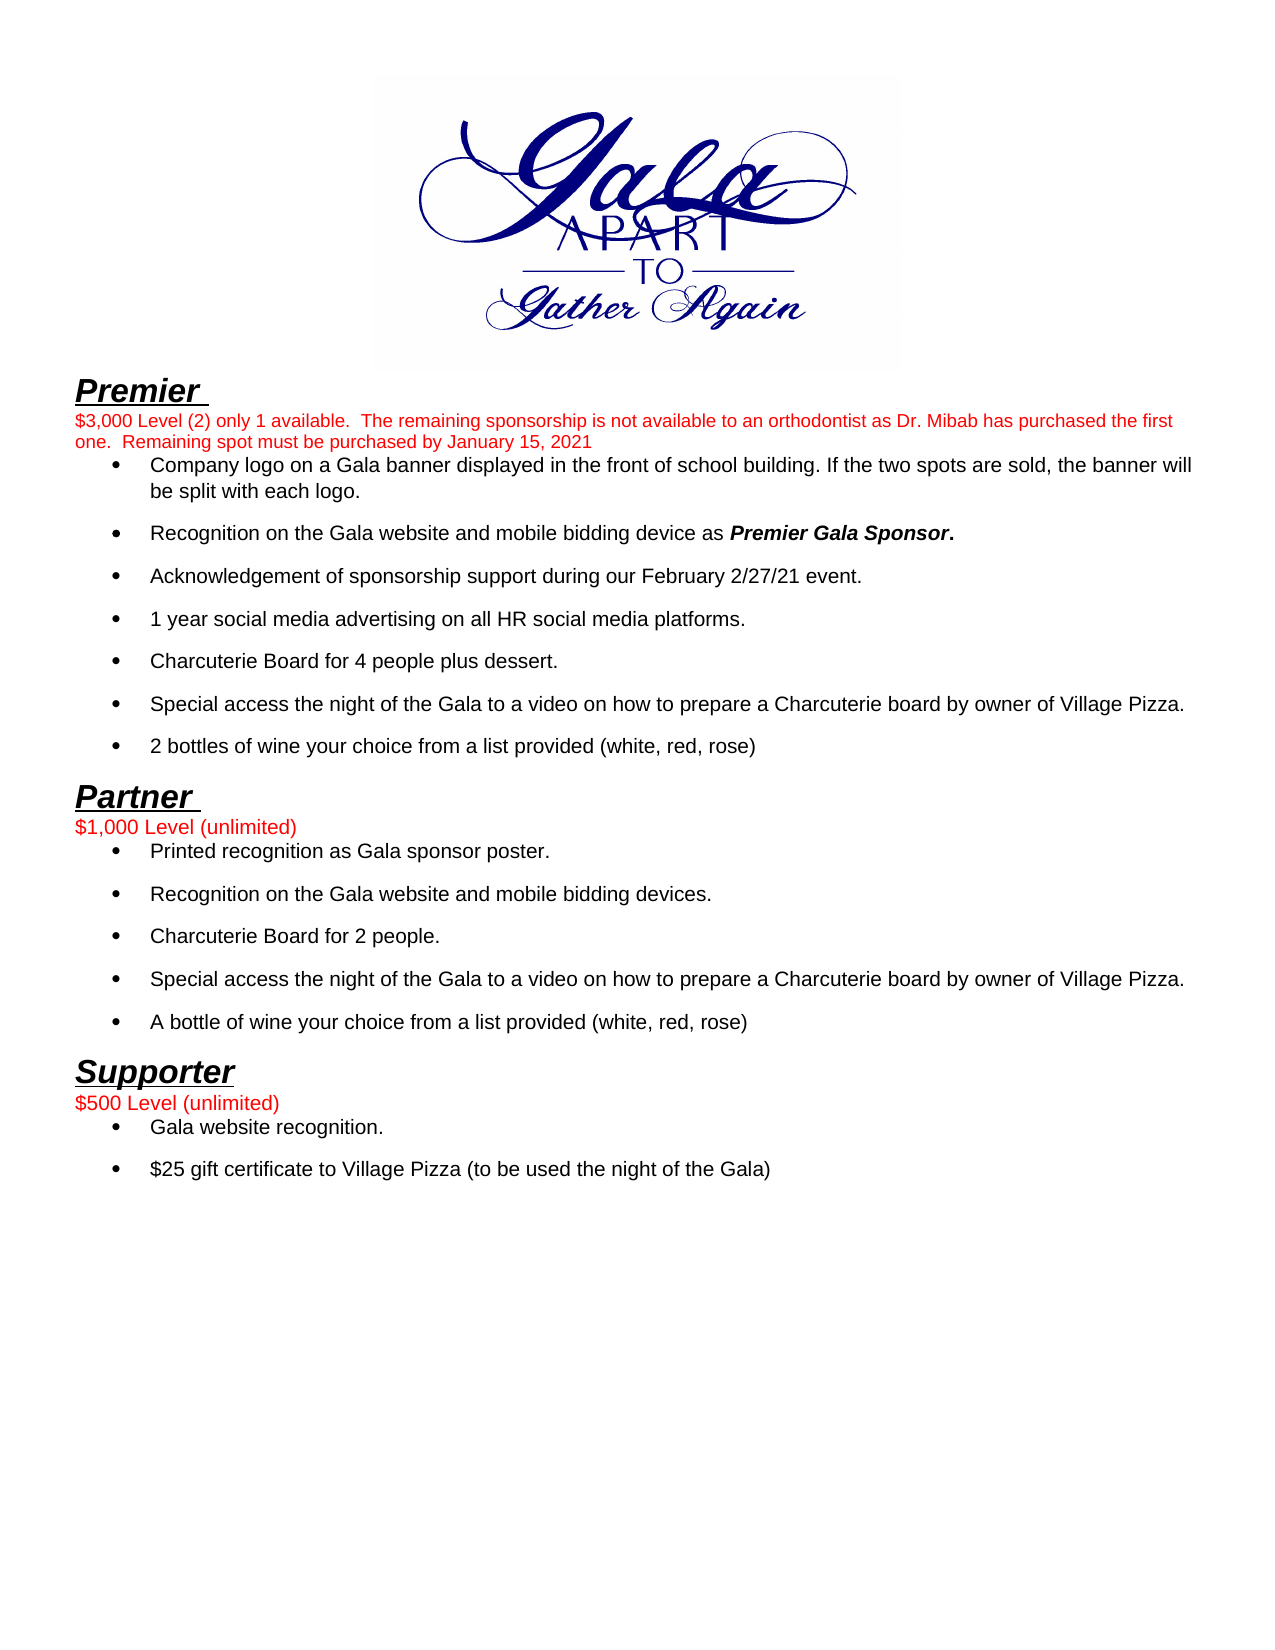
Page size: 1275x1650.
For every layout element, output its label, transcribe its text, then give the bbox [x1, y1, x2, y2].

list $25 gift certificate to Village Pizza (to be used the night of the Gala) [112, 1157, 1200, 1181]
text $3,000 Level (2) only 1 available. The remaining sponsorship is not available to an orthodontist as Dr. Mibab has purchased the first one. Remaining spot must be purchased by January 15, 2021 [75, 409, 1200, 453]
list 1 year social media advertising on all HR social media platforms. [112, 606, 1200, 630]
text Premier [75, 371, 1200, 409]
list Charcuterie Board for 4 people plus dessert. [112, 649, 1200, 673]
list 2 bottles of wine your choice from a list provided (white, red, rose) [112, 734, 1200, 758]
text Partner [75, 777, 1200, 815]
list Recognition on the Gala website and mobile bidding device as Premier Gala Sponsor. [112, 521, 1200, 545]
list Company logo on a Gala banner displayed in the front of school building. If the two spots are sold, the banner will be split with each logo. [112, 453, 1200, 503]
list Charcuterie Board for 2 people. [112, 924, 1200, 948]
text Supporter [75, 1052, 1200, 1091]
list Recognition on the Gala website and mobile bidding devices. [112, 882, 1200, 906]
list Special access the night of the Gala to a video on how to prepare a Charcuterie board by owner of Village Pizza. [112, 692, 1200, 716]
list Gala website recognition. [112, 1114, 1200, 1139]
text $500 Level (unlimited) [75, 1091, 1200, 1114]
list Printed recognition as Gala sponsor poster. [112, 839, 1200, 863]
list Special access the night of the Gala to a video on how to prepare a Charcuterie board by owner of Village Pizza. [112, 967, 1200, 991]
text $1,000 Level (unlimited) [75, 815, 1200, 839]
list Acknowledgement of sponsorship support during our February 2/27/21 event. [112, 564, 1200, 588]
list A bottle of wine your choice from a list provided (white, red, rose) [112, 1009, 1200, 1034]
picture [373, 75, 902, 372]
